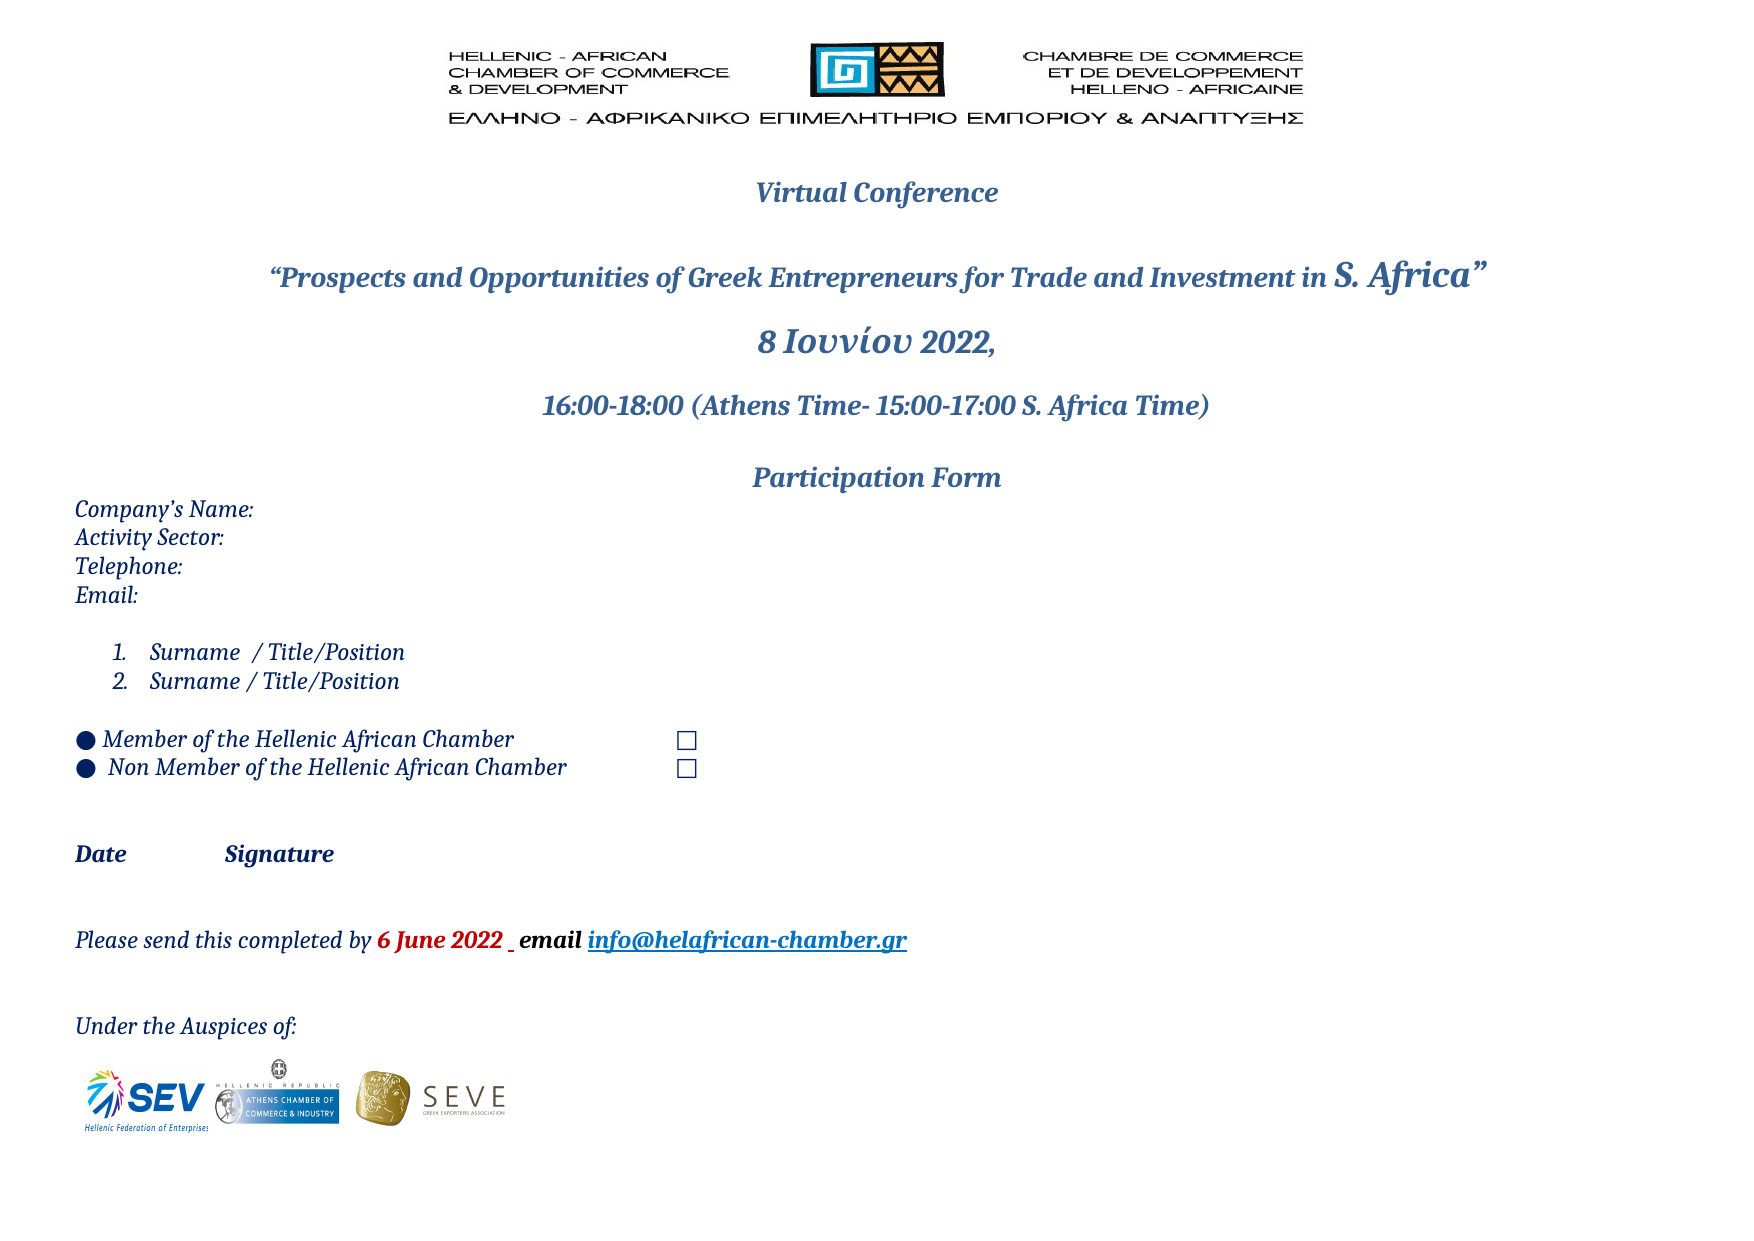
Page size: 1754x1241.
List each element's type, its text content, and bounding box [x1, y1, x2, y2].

text Virtual Conference [75, 176, 1679, 210]
text Date Signature [75, 839, 1679, 868]
picture [412, 17, 1342, 149]
picture [85, 1053, 528, 1133]
text 8 Ιουνίου 2022, [75, 324, 1679, 362]
list Surname / Title/Position [112, 638, 1679, 667]
text ● Member of the Hellenic African Chamber □ [75, 724, 1679, 753]
text Please send this completed by 6 June 2022 email info@helafrican-chamber.gr [75, 926, 1679, 954]
text Telephone: [75, 552, 1679, 581]
text ● Non Member of the Hellenic African Chamber □ [75, 753, 1679, 782]
text “Prospects and Opportunities of Greek Entrepreneurs for Trade and Investment in S. Africa” [75, 253, 1679, 297]
text Under the Auspices of: [75, 1012, 1679, 1041]
text Email: [75, 581, 1679, 609]
text Activity Sector: [75, 523, 1679, 552]
text Participation Form [75, 461, 1679, 494]
text 16:00-18:00 (Athens Time- 15:00-17:00 S. Africa Time) [75, 389, 1679, 422]
list Surname / Title/Position [112, 667, 1679, 696]
text Company’s Name: [75, 494, 1679, 523]
